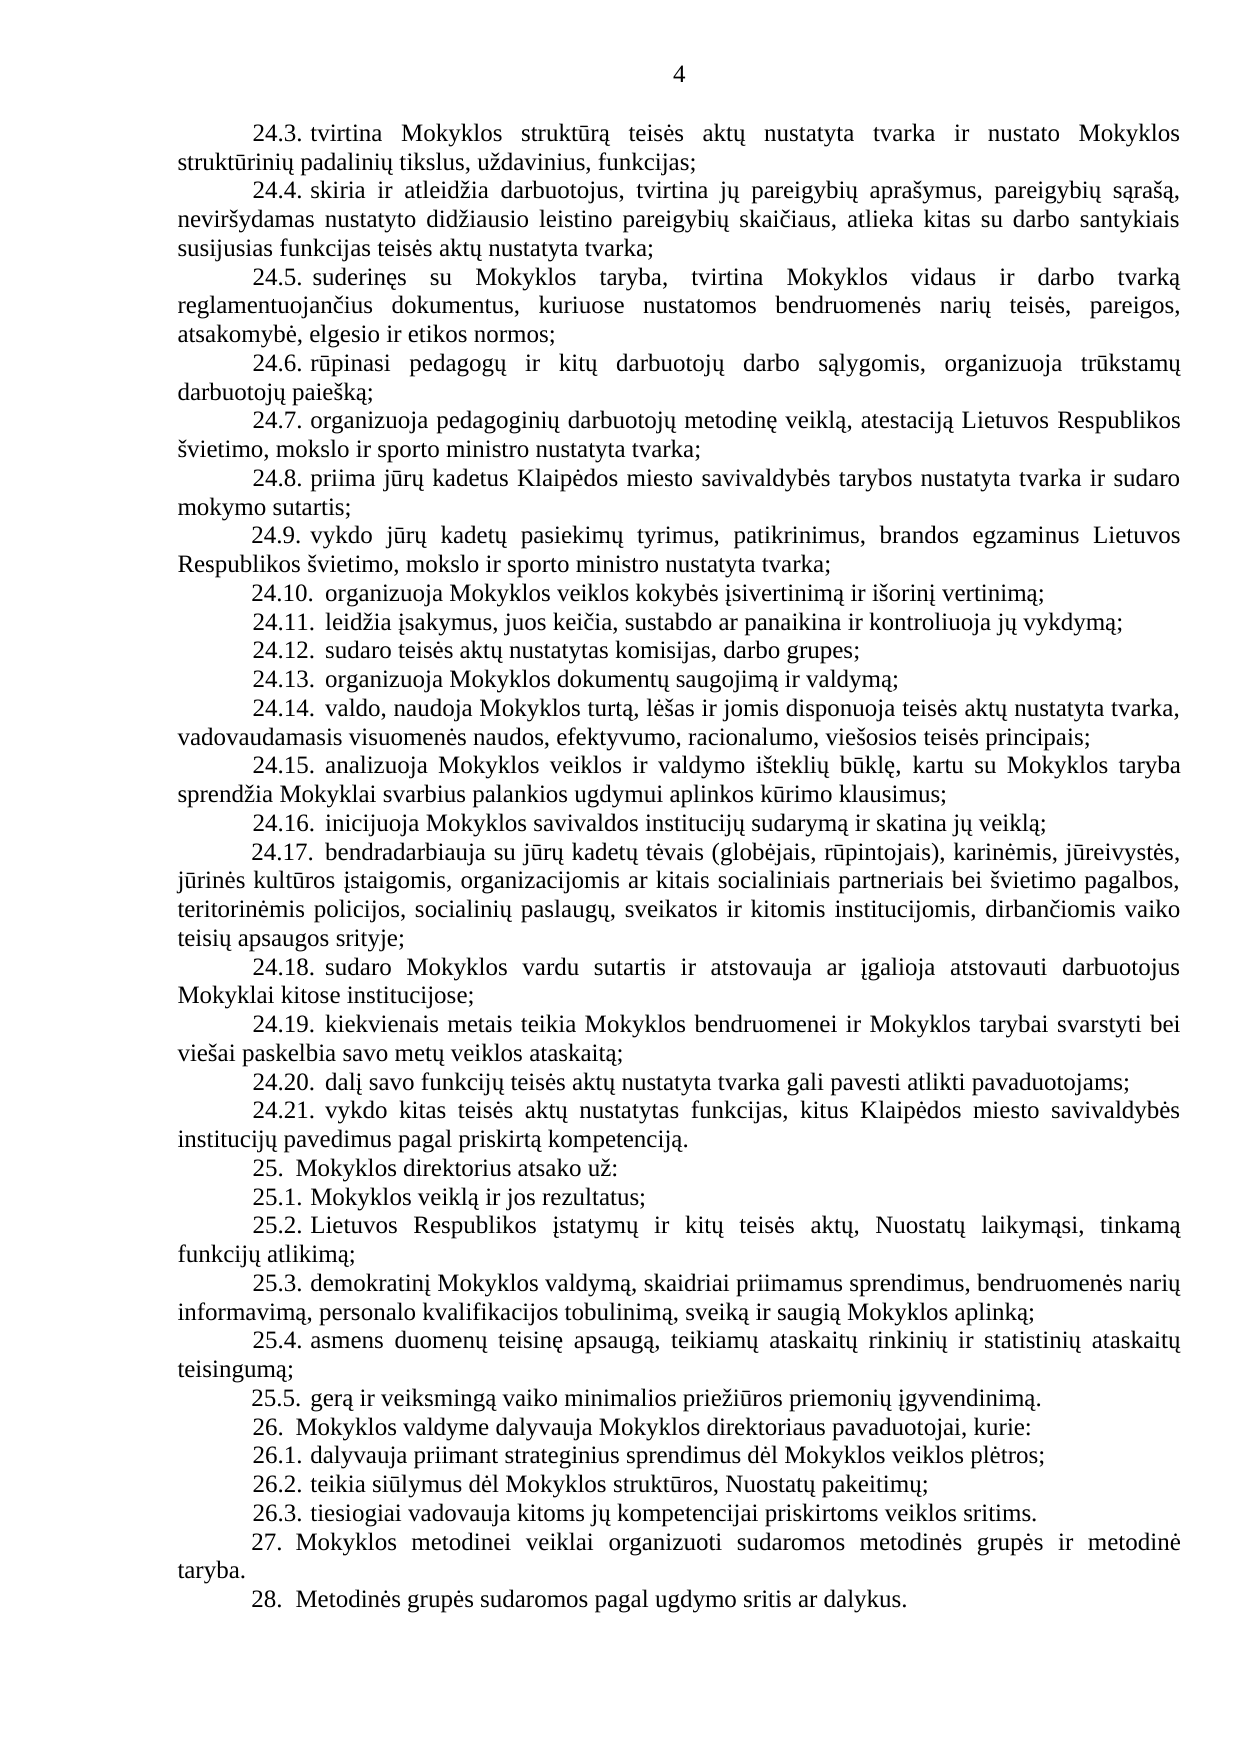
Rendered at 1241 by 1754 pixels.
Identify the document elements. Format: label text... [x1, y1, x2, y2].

list gerą ir veiksmingą vaiko minimalios priežiūros priemonių įgyvendinimą. [177, 1383, 1181, 1412]
list priima jūrų kadetus Klaipėdos miesto savivaldybės tarybos nustatyta tvarka ir sudaro mokymo sutartis; [177, 463, 1181, 521]
list Mokyklos metodinei veiklai organizuoti sudaromos metodinės grupės ir metodinė taryba. [177, 1527, 1181, 1584]
list inicijuoja Mokyklos savivaldos institucijų sudarymą ir skatina jų veiklą; [177, 808, 1181, 837]
list analizuoja Mokyklos veiklos ir valdymo išteklių būklę, kartu su Mokyklos taryba sprendžia Mokyklai svarbius palankios ugdymui aplinkos kūrimo klausimus; [177, 751, 1181, 808]
list valdo, naudoja Mokyklos turtą, lėšas ir jomis disponuoja teisės aktų nustatyta tvarka, vadovaudamasis visuomenės naudos, efektyvumo, racionalumo, viešosios teisės principais; [177, 693, 1181, 751]
list bendradarbiauja su jūrų kadetų tėvais (globėjais, rūpintojais), karinėmis, jūreivystės, jūrinės kultūros įstaigomis, organizacijomis ar kitais socialiniais partneriais bei švietimo pagalbos, teritorinėmis policijos, socialinių paslaugų, sveikatos ir kitomis institucijomis, dirbančiomis vaiko teisių apsaugos srityje; [177, 837, 1181, 952]
list organizuoja Mokyklos veiklos kokybės įsivertinimą ir išorinį vertinimą; [177, 578, 1181, 607]
list dalyvauja priimant strateginius sprendimus dėl Mokyklos veiklos plėtros; [177, 1441, 1181, 1469]
list leidžia įsakymus, juos keičia, sustabdo ar panaikina ir kontroliuoja jų vykdymą; [177, 607, 1181, 636]
list sudaro teisės aktų nustatytas komisijas, darbo grupes; [177, 636, 1181, 664]
list demokratinį Mokyklos valdymą, skaidriai priimamus sprendimus, bendruomenės narių informavimą, personalo kvalifikacijos tobulinimą, sveiką ir saugią Mokyklos aplinką; [177, 1268, 1181, 1326]
list dalį savo funkcijų teisės aktų nustatyta tvarka gali pavesti atlikti pavaduotojams; [177, 1067, 1181, 1096]
list Metodinės grupės sudaromos pagal ugdymo sritis ar dalykus. [177, 1584, 1181, 1613]
list sudaro Mokyklos vardu sutartis ir atstovauja ar įgalioja atstovauti darbuotojus Mokyklai kitose institucijose; [177, 952, 1181, 1009]
list suderinęs su Mokyklos taryba, tvirtina Mokyklos vidaus ir darbo tvarką reglamentuojančius dokumentus, kuriuose nustatomos bendruomenės narių teisės, pareigos, atsakomybė, elgesio ir etikos normos; [177, 262, 1181, 348]
list asmens duomenų teisinę apsaugą, teikiamų ataskaitų rinkinių ir statistinių ataskaitų teisingumą; [177, 1326, 1181, 1383]
list teikia siūlymus dėl Mokyklos struktūros, Nuostatų pakeitimų; [177, 1469, 1181, 1498]
list organizuoja pedagoginių darbuotojų metodinę veiklą, atestaciją Lietuvos Respublikos švietimo, mokslo ir sporto ministro nustatyta tvarka; [177, 406, 1181, 463]
list skiria ir atleidžia darbuotojus, tvirtina jų pareigybių aprašymus, pareigybių sąrašą, neviršydamas nustatyto didžiausio leistino pareigybių skaičiaus, atlieka kitas su darbo santykiais susijusias funkcijas teisės aktų nustatyta tvarka; [177, 176, 1181, 262]
list kiekvienais metais teikia Mokyklos bendruomenei ir Mokyklos tarybai svarstyti bei viešai paskelbia savo metų veiklos ataskaitą; [177, 1009, 1181, 1067]
list Mokyklos direktorius atsako už: [177, 1153, 1181, 1182]
list Mokyklos veiklą ir jos rezultatus; [177, 1182, 1181, 1211]
list tiesiogiai vadovauja kitoms jų kompetencijai priskirtoms veiklos sritims. [177, 1498, 1181, 1527]
list rūpinasi pedagogų ir kitų darbuotojų darbo sąlygomis, organizuoja trūkstamų darbuotojų paiešką; [177, 348, 1181, 406]
list tvirtina Mokyklos struktūrą teisės aktų nustatyta tvarka ir nustato Mokyklos struktūrinių padalinių tikslus, uždavinius, funkcijas; [177, 118, 1181, 176]
list organizuoja Mokyklos dokumentų saugojimą ir valdymą; [177, 664, 1181, 693]
list Mokyklos valdyme dalyvauja Mokyklos direktoriaus pavaduotojai, kurie: [177, 1412, 1181, 1441]
list Lietuvos Respublikos įstatymų ir kitų teisės aktų, Nuostatų laikymąsi, tinkamą funkcijų atlikimą; [177, 1211, 1181, 1268]
list vykdo kitas teisės aktų nustatytas funkcijas, kitus Klaipėdos miesto savivaldybės institucijų pavedimus pagal priskirtą kompetenciją. [177, 1096, 1181, 1153]
list vykdo jūrų kadetų pasiekimų tyrimus, patikrinimus, brandos egzaminus Lietuvos Respublikos švietimo, mokslo ir sporto ministro nustatyta tvarka; [177, 521, 1181, 578]
